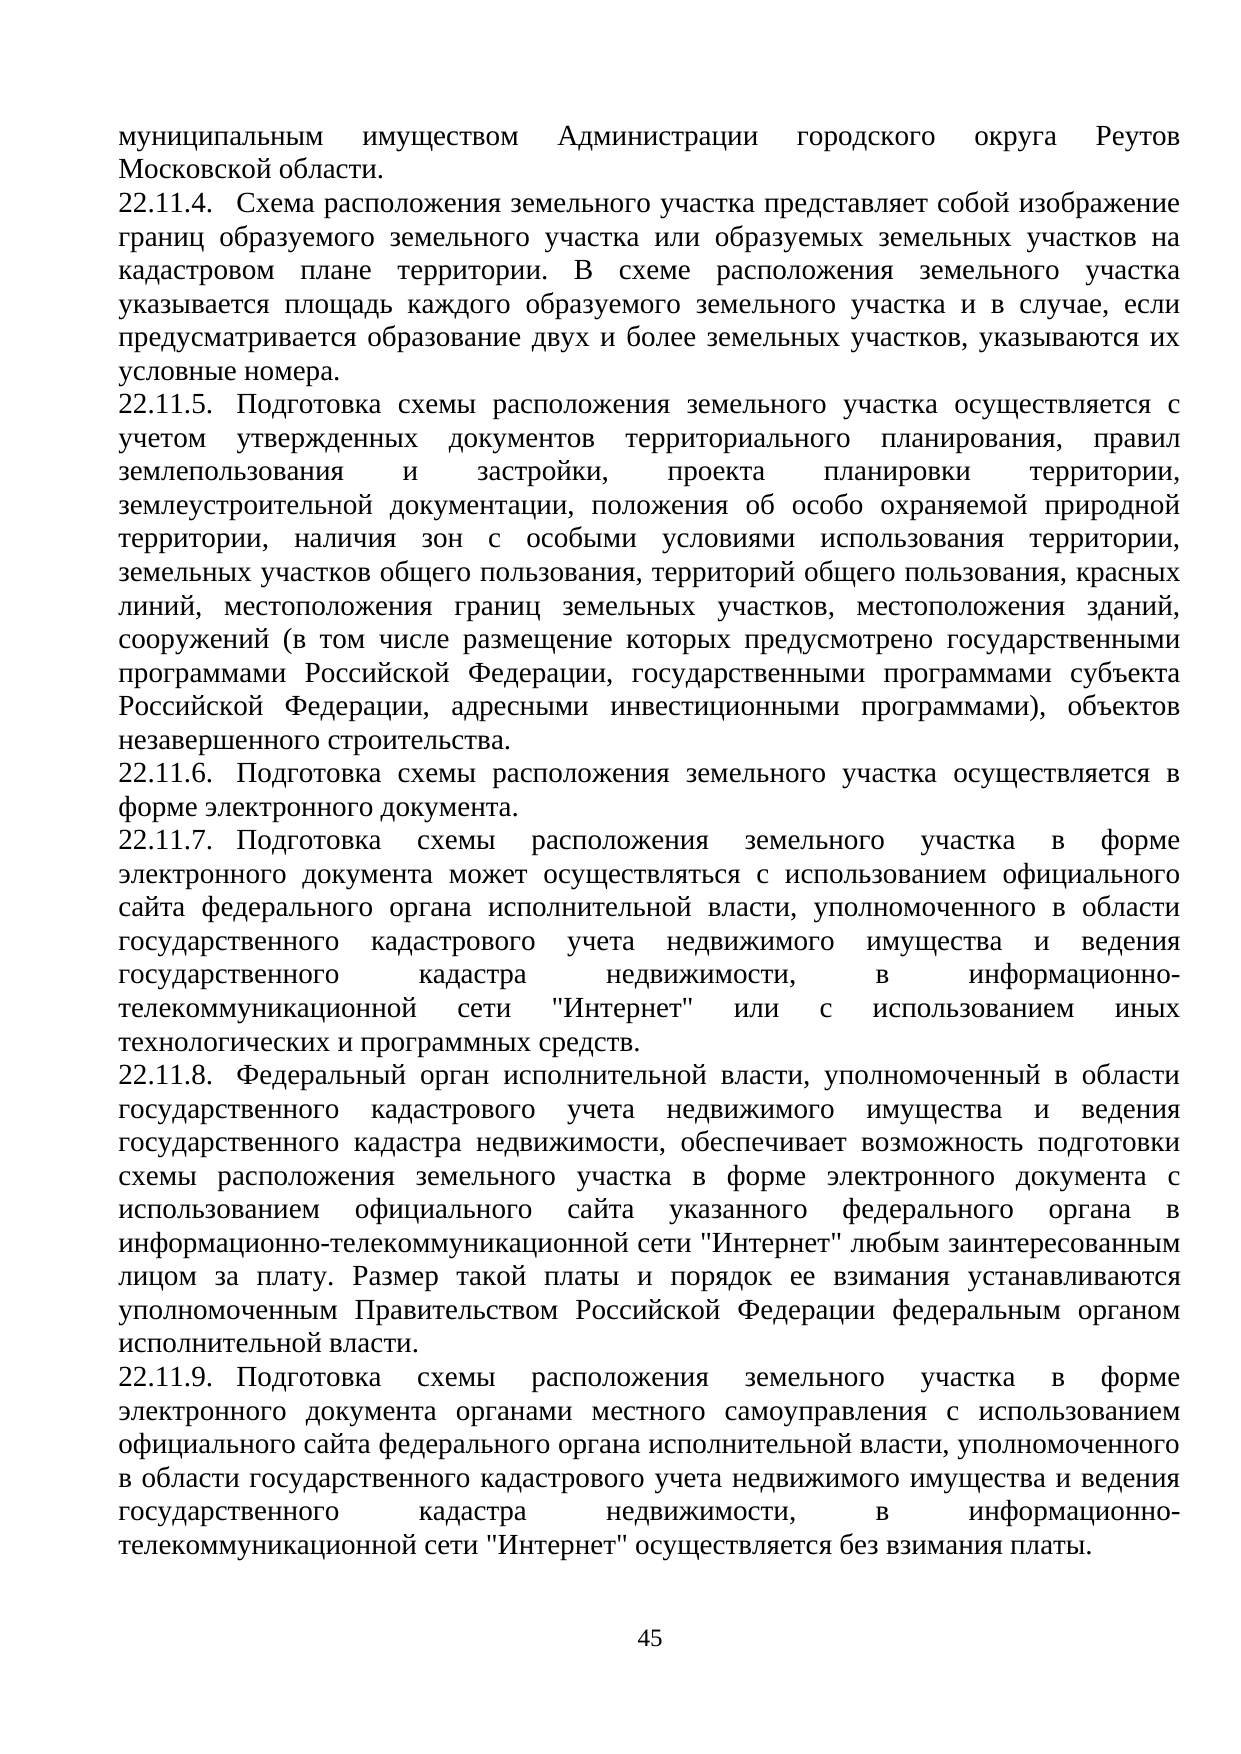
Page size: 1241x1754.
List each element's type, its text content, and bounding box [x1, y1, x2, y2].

list Подготовка схемы расположения земельного участка в форме электронного документа может осуществляться с использованием официального сайта федерального органа исполнительной власти, уполномоченного в области государственного кадастрового учета недвижимого имущества и ведения государственного кадастра недвижимости, в информационно-телекоммуникационной сети "Интернет" или с использованием иных технологических и программных средств. [118, 822, 1181, 1057]
list Подготовка схемы расположения земельного участка в форме электронного документа органами местного самоуправления с использованием официального сайта федерального органа исполнительной власти, уполномоченного в области государственного кадастрового учета недвижимого имущества и ведения государственного кадастра недвижимости, в информационно-телекоммуникационной сети "Интернет" осуществляется без взимания платы. [118, 1359, 1181, 1560]
list Схема расположения земельного участка представляет собой изображение границ образуемого земельного участка или образуемых земельных участков на кадастровом плане территории. В схеме расположения земельного участка указывается площадь каждого образуемого земельного участка и в случае, если предусматривается образование двух и более земельных участков, указываются их условные номера. [118, 185, 1181, 386]
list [118, 118, 1181, 185]
list Федеральный орган исполнительной власти, уполномоченный в области государственного кадастрового учета недвижимого имущества и ведения государственного кадастра недвижимости, обеспечивает возможность подготовки схемы расположения земельного участка в форме электронного документа с использованием официального сайта указанного федерального органа в информационно-телекоммуникационной сети "Интернет" любым заинтересованным лицом за плату. Размер такой платы и порядок ее взимания устанавливаются уполномоченным Правительством Российской Федерации федеральным органом исполнительной власти. [118, 1057, 1181, 1359]
list Подготовка схемы расположения земельного участка осуществляется с учетом утвержденных документов территориального планирования, правил землепользования и застройки, проекта планировки территории, землеустроительной документации, положения об особо охраняемой природной территории, наличия зон с особыми условиями использования территории, земельных участков общего пользования, территорий общего пользования, красных линий, местоположения границ земельных участков, местоположения зданий, сооружений (в том числе размещение которых предусмотрено государственными программами Российской Федерации, государственными программами субъекта Российской Федерации, адресными инвестиционными программами), объектов незавершенного строительства. [118, 386, 1181, 755]
list Подготовка схемы расположения земельного участка осуществляется в форме электронного документа. [118, 755, 1181, 822]
